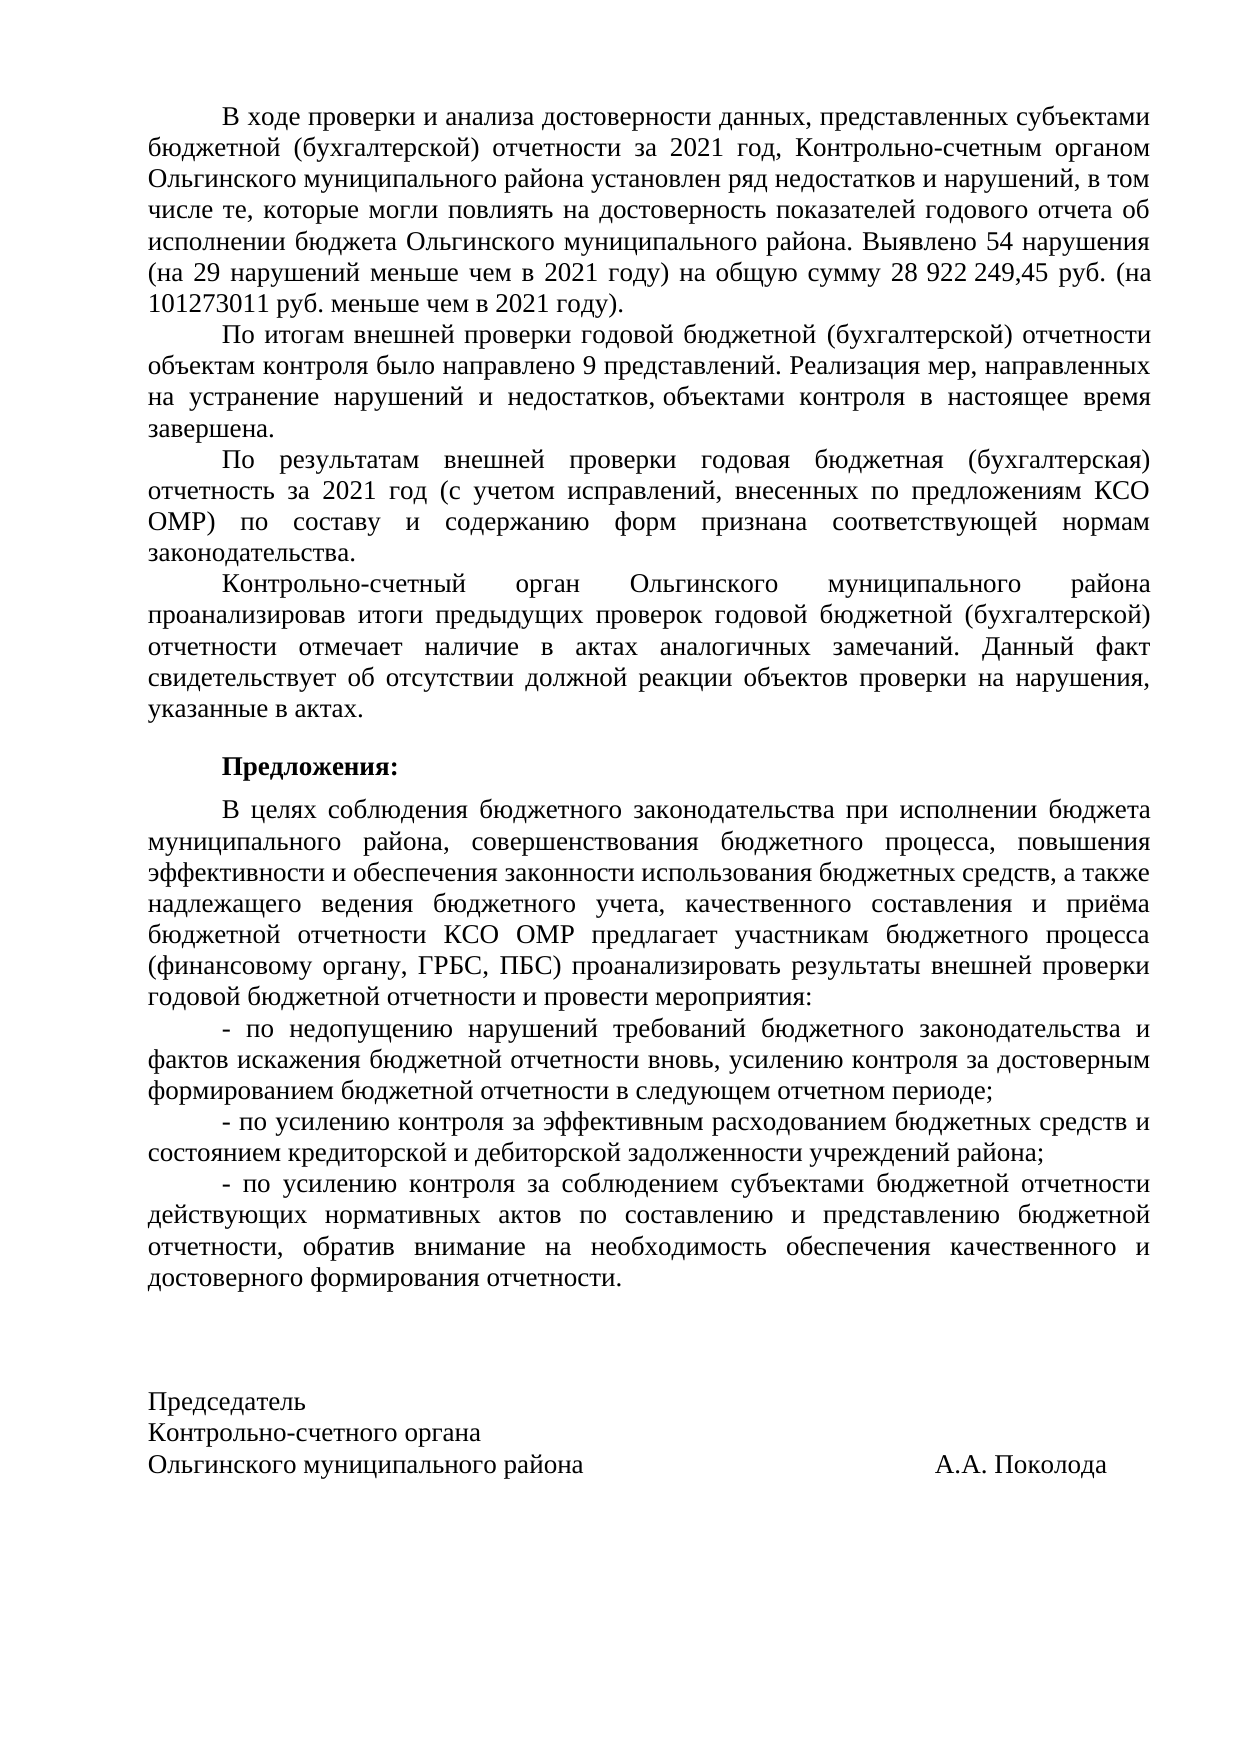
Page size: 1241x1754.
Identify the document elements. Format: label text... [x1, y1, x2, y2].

text - по усилению контроля за эффективным расходованием бюджетных средств и состоянием кредиторской и дебиторской задолженности учреждений района; [148, 1105, 1152, 1167]
text - по усилению контроля за соблюдением субъектами бюджетной отчетности действующих нормативных актов по составлению и представлению бюджетной отчетности, обратив внимание на необходимость обеспечения качественного и достоверного формирования отчетности. [148, 1167, 1152, 1292]
text В ходе проверки и анализа достоверности данных, представленных субъектами бюджетной (бухгалтерской) отчетности за 2021 год, Контрольно-счетным органом Ольгинского муниципального района установлен ряд недостатков и нарушений, в том числе те, которые могли повлиять на достоверность показателей годового отчета об исполнении бюджета Ольгинского муниципального района. Выявлено 54 нарушения (на 29 нарушений меньше чем в 2021 году) на общую сумму 28 922 249,45 руб. (на 101273011 руб. меньше чем в 2021 году). [148, 100, 1152, 318]
text По итогам внешней проверки годовой бюджетной (бухгалтерской) отчетности объектам контроля было направлено 9 представлений. Реализация мер, направленных на устранение нарушений и недостатков, объектами контроля в настоящее время завершена. [148, 318, 1152, 443]
text Контрольно-счетный орган Ольгинского муниципального района проанализировав итоги предыдущих проверок годовой бюджетной (бухгалтерской) отчетности отмечает наличие в актах аналогичных замечаний. Данный факт свидетельствует об отсутствии должной реакции объектов проверки на нарушения, указанные в актах. [148, 567, 1152, 723]
text По результатам внешней проверки годовая бюджетная (бухгалтерская) отчетность за 2021 год (с учетом исправлений, внесенных по предложениям КСО ОМР) по составу и содержанию форм признана соответствующей нормам законодательства. [148, 443, 1152, 567]
text Председатель [148, 1385, 1152, 1417]
text Ольгинского муниципального района А.А. Поколода [148, 1448, 1152, 1479]
text В целях соблюдения бюджетного законодательства при исполнении бюджета муниципального района, совершенствования бюджетного процесса, повышения эффективности и обеспечения законности использования бюджетных средств, а также надлежащего ведения бюджетного учета, качественного составления и приёма бюджетной отчетности КСО ОМР предлагает участникам бюджетного процесса (финансовому органу, ГРБС, ПБС) проанализировать результаты внешней проверки годовой бюджетной отчетности и провести мероприятия: [148, 794, 1152, 1012]
text Контрольно-счетного органа [148, 1417, 1152, 1448]
text Предложения: [148, 750, 1152, 781]
text - по недопущению нарушений требований бюджетного законодательства и фактов искажения бюджетной отчетности вновь, усилению контроля за достоверным формированием бюджетной отчетности в следующем отчетном периоде; [148, 1012, 1152, 1105]
